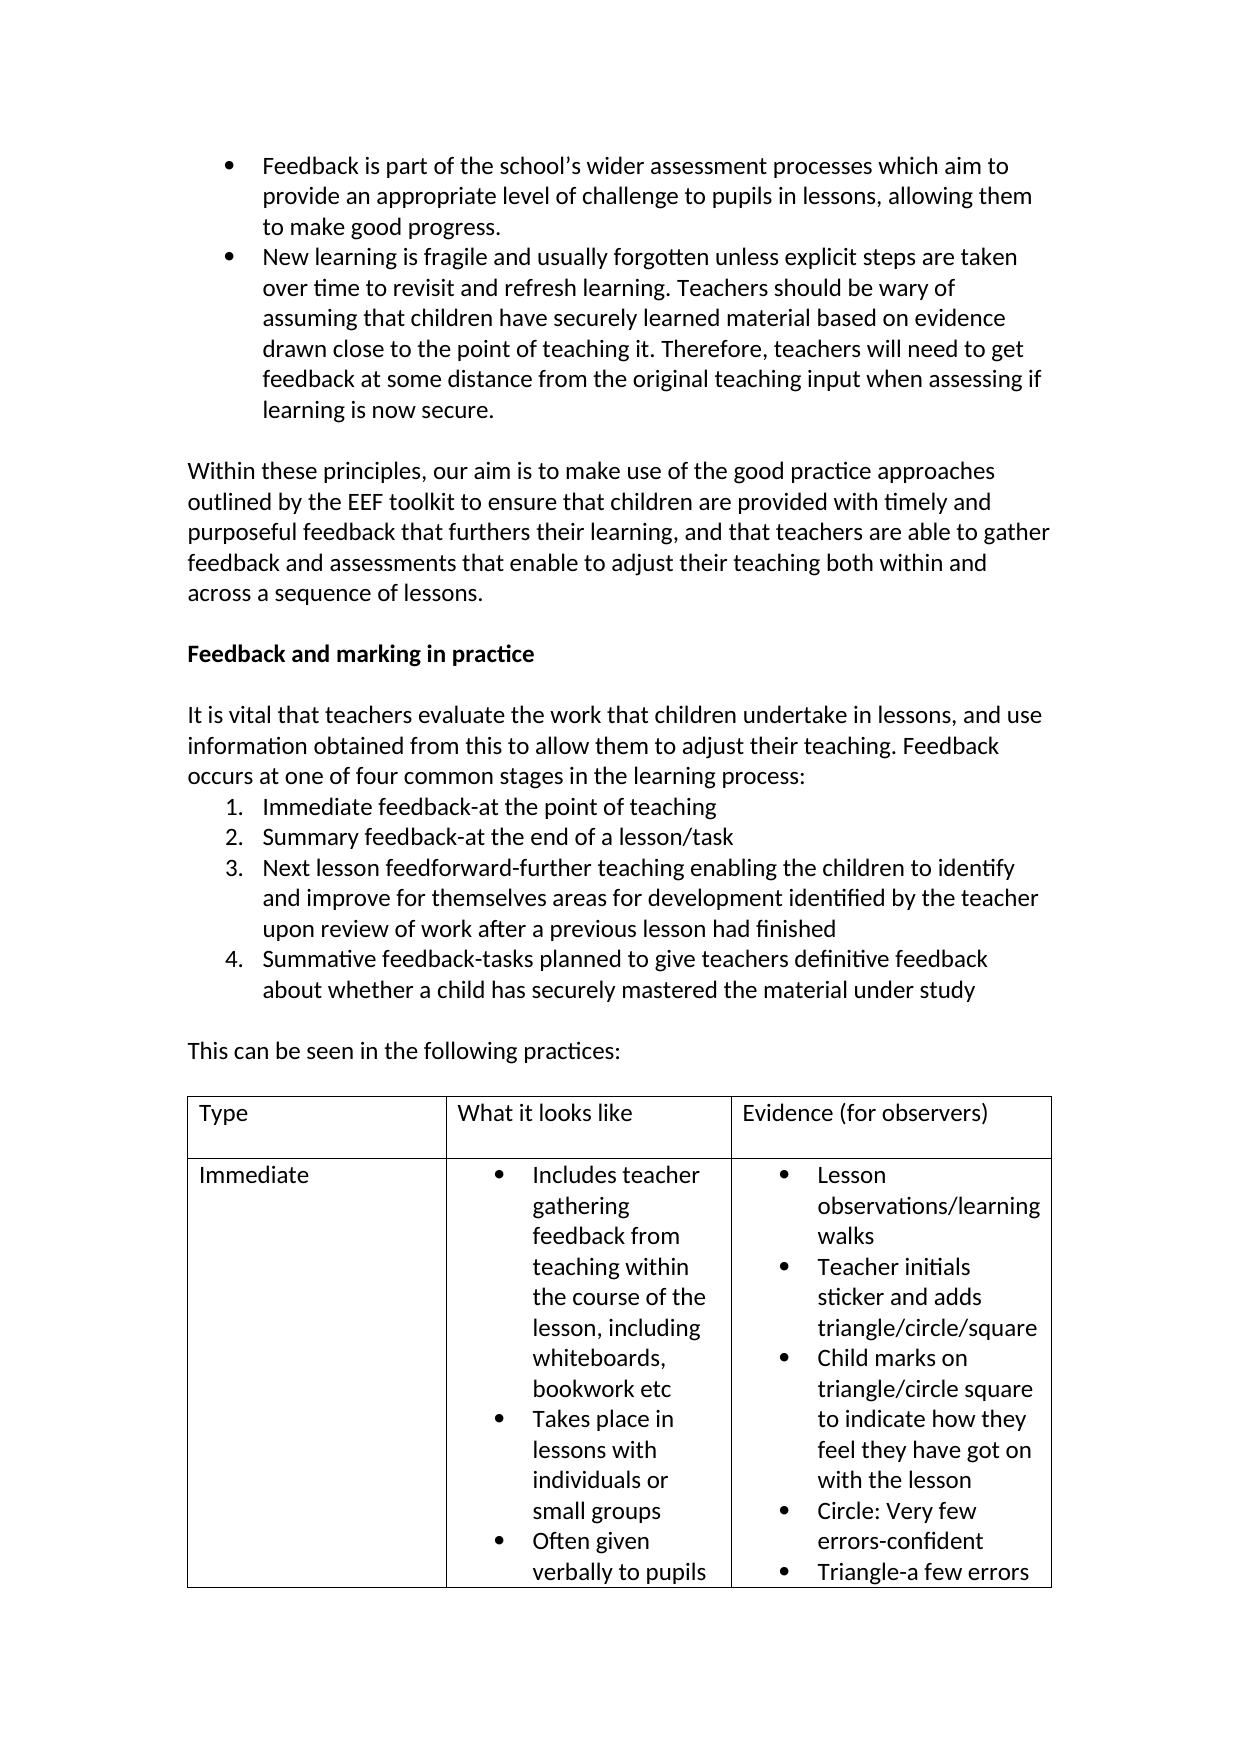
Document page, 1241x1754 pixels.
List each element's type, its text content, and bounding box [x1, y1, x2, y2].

list Summary feedback-at the end of a lesson/task [225, 821, 1053, 852]
table_header Evidence (for observers) [732, 1097, 1051, 1158]
table_header What it looks like [447, 1097, 731, 1158]
list New learning is fragile and usually forgotten unless explicit steps are taken over time to revisit and refresh learning. Teachers should be wary of assuming that children have securely learned material based on evidence drawn close to the point of teaching it. Therefore, teachers will need to get feedback at some distance from the original teaching input when assessing if learning is now secure. [225, 242, 1053, 425]
list Summative feedback-tasks planned to give teachers definitive feedback about whether a child has securely mastered the material under study [225, 943, 1053, 1004]
table_cell Immediate [188, 1159, 446, 1587]
text Within these principles, our aim is to make use of the good practice approaches outlined by the EEF toolkit to ensure that children are provided with timely and purposeful feedback that furthers their learning, and that teachers are able to gather feedback and assessments that enable to adjust their teaching both within and across a sequence of lessons. [187, 455, 1053, 608]
table_header Type [188, 1097, 446, 1158]
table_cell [447, 1159, 731, 1587]
list Next lesson feedforward-further teaching enabling the children to identify and improve for themselves areas for development identified by the teacher upon review of work after a previous lesson had finished [225, 852, 1053, 943]
list Feedback is part of the school’s wider assessment processes which aim to provide an appropriate level of challenge to pupils in lessons, allowing them to make good progress. [225, 150, 1053, 242]
text Feedback and marking in practice [187, 638, 1053, 669]
list Immediate feedback-at the point of teaching [225, 791, 1053, 821]
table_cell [732, 1159, 1051, 1587]
text It is vital that teachers evaluate the work that children undertake in lessons, and use information obtained from this to allow them to adjust their teaching. Feedback occurs at one of four common stages in the learning process: [187, 699, 1053, 791]
text This can be seen in the following practices: [187, 1035, 1053, 1066]
